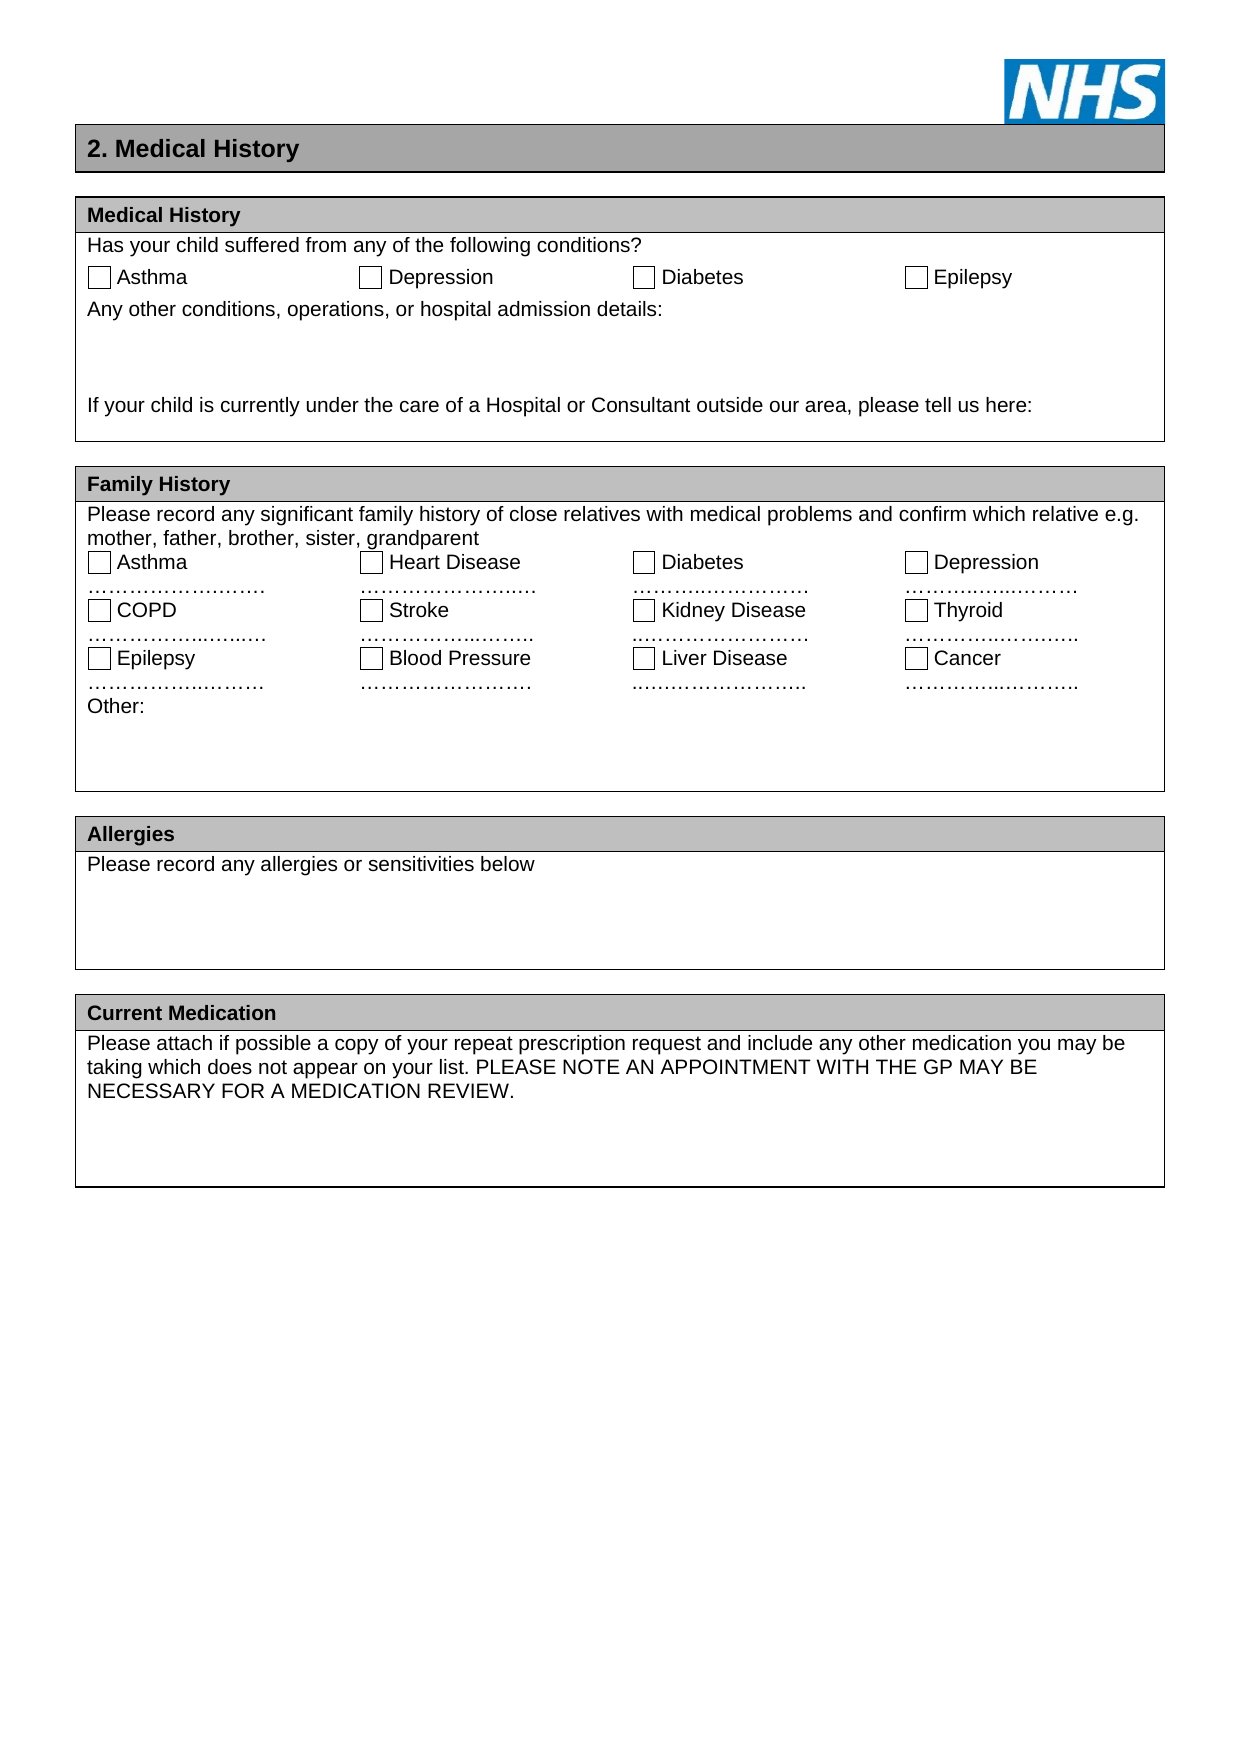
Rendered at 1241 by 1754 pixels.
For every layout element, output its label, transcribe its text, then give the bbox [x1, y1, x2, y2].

table_cell Heart Disease …………………..… Stroke ……………...…….. Blood Pressure ……………………. [348, 550, 620, 694]
table_cell Any other conditions, operations, or hospital admission details: If your child is currently under the care of a Hospital or Consultant outside our area, please tell us here: [76, 297, 1164, 441]
table_cell Asthma ……………….……. COPD ……………...…...… Epilepsy ……………..……… [76, 550, 348, 694]
table_cell Please record any significant family history of close relatives with medical problems and confirm which relative e.g. mother, father, brother, sister, grandparent [76, 502, 1164, 550]
table_cell Has your child suffered from any of the following conditions? [76, 233, 1164, 257]
table_cell Asthma [76, 257, 347, 297]
table_cell Diabetes [620, 257, 892, 297]
table_header Family History [76, 467, 1164, 501]
table_cell Other: [76, 694, 1164, 791]
table_header Medical History [76, 198, 1164, 232]
table_cell Diabetes ………..…………… Kidney Disease ..…………………… Liver Disease ..….……………….. [620, 550, 893, 694]
table_cell Depression [347, 257, 620, 297]
table_cell Epilepsy [893, 257, 1164, 297]
table_header Allergies [76, 817, 1164, 851]
picture [1004, 59, 1166, 125]
table_header 2. Medical History [76, 125, 1164, 171]
table_cell Depression ………..…...……… Thyroid …………..…….….. Cancer …………...……….. [893, 550, 1164, 694]
table_header Current Medication [76, 995, 1164, 1030]
table_cell Please attach if possible a copy of your repeat prescription request and include any other medication you may be taking which does not appear on your list. PLEASE NOTE AN APPOINTMENT WITH THE GP MAY BE NECESSARY FOR A MEDICATION REVIEW. [76, 1031, 1164, 1186]
table_cell Please record any allergies or sensitivities below [76, 852, 1164, 969]
